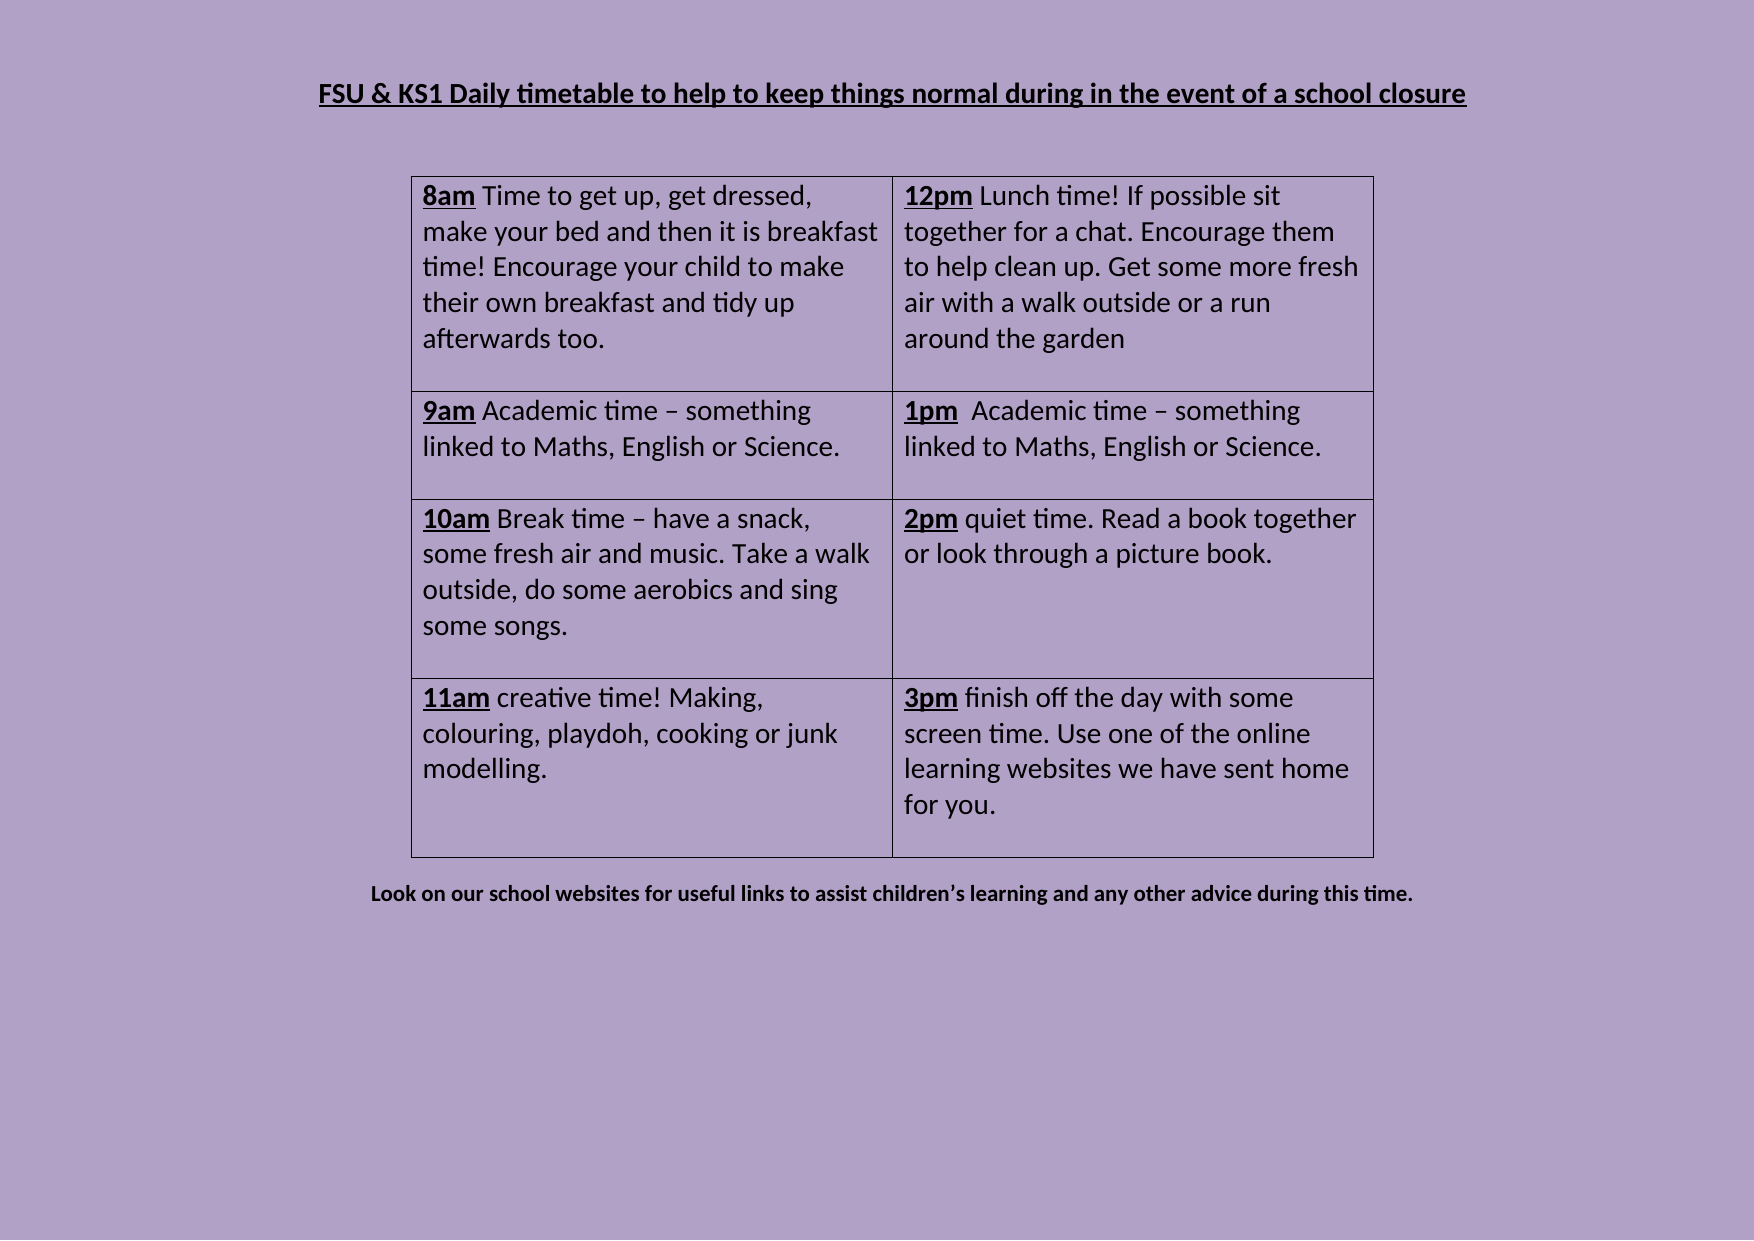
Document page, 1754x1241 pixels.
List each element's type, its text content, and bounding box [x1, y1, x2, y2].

table_cell 1pm Academic time – something linked to Maths, English or Science. [893, 392, 1373, 499]
table_header 12pm Lunch time! If possible sit together for a chat. Encourage them to help clean up. Get some more fresh air with a walk outside or a run around the garden [893, 177, 1373, 391]
text FSU & KS1 Daily timetable to help to keep things normal during in the event of a school closure [106, 75, 1679, 111]
table_cell 11am creative time! Making, colouring, playdoh, cooking or junk modelling. [412, 679, 892, 857]
table_cell 10am Break time – have a snack, some fresh air and music. Take a walk outside, do some aerobics and sing some songs. [412, 500, 892, 678]
table_cell 3pm finish off the day with some screen time. Use one of the online learning websites we have sent home for you. [893, 679, 1373, 857]
table_cell 9am Academic time – something linked to Maths, English or Science. [412, 392, 892, 499]
table_header 8am Time to get up, get dressed, make your bed and then it is breakfast time! Encourage your child to make their own breakfast and tidy up afterwards too. [412, 177, 892, 391]
table_cell 2pm quiet time. Read a book together or look through a picture book. [893, 500, 1373, 678]
text Look on our school websites for useful links to assist children’s learning and any other advice during this time. [106, 879, 1679, 907]
